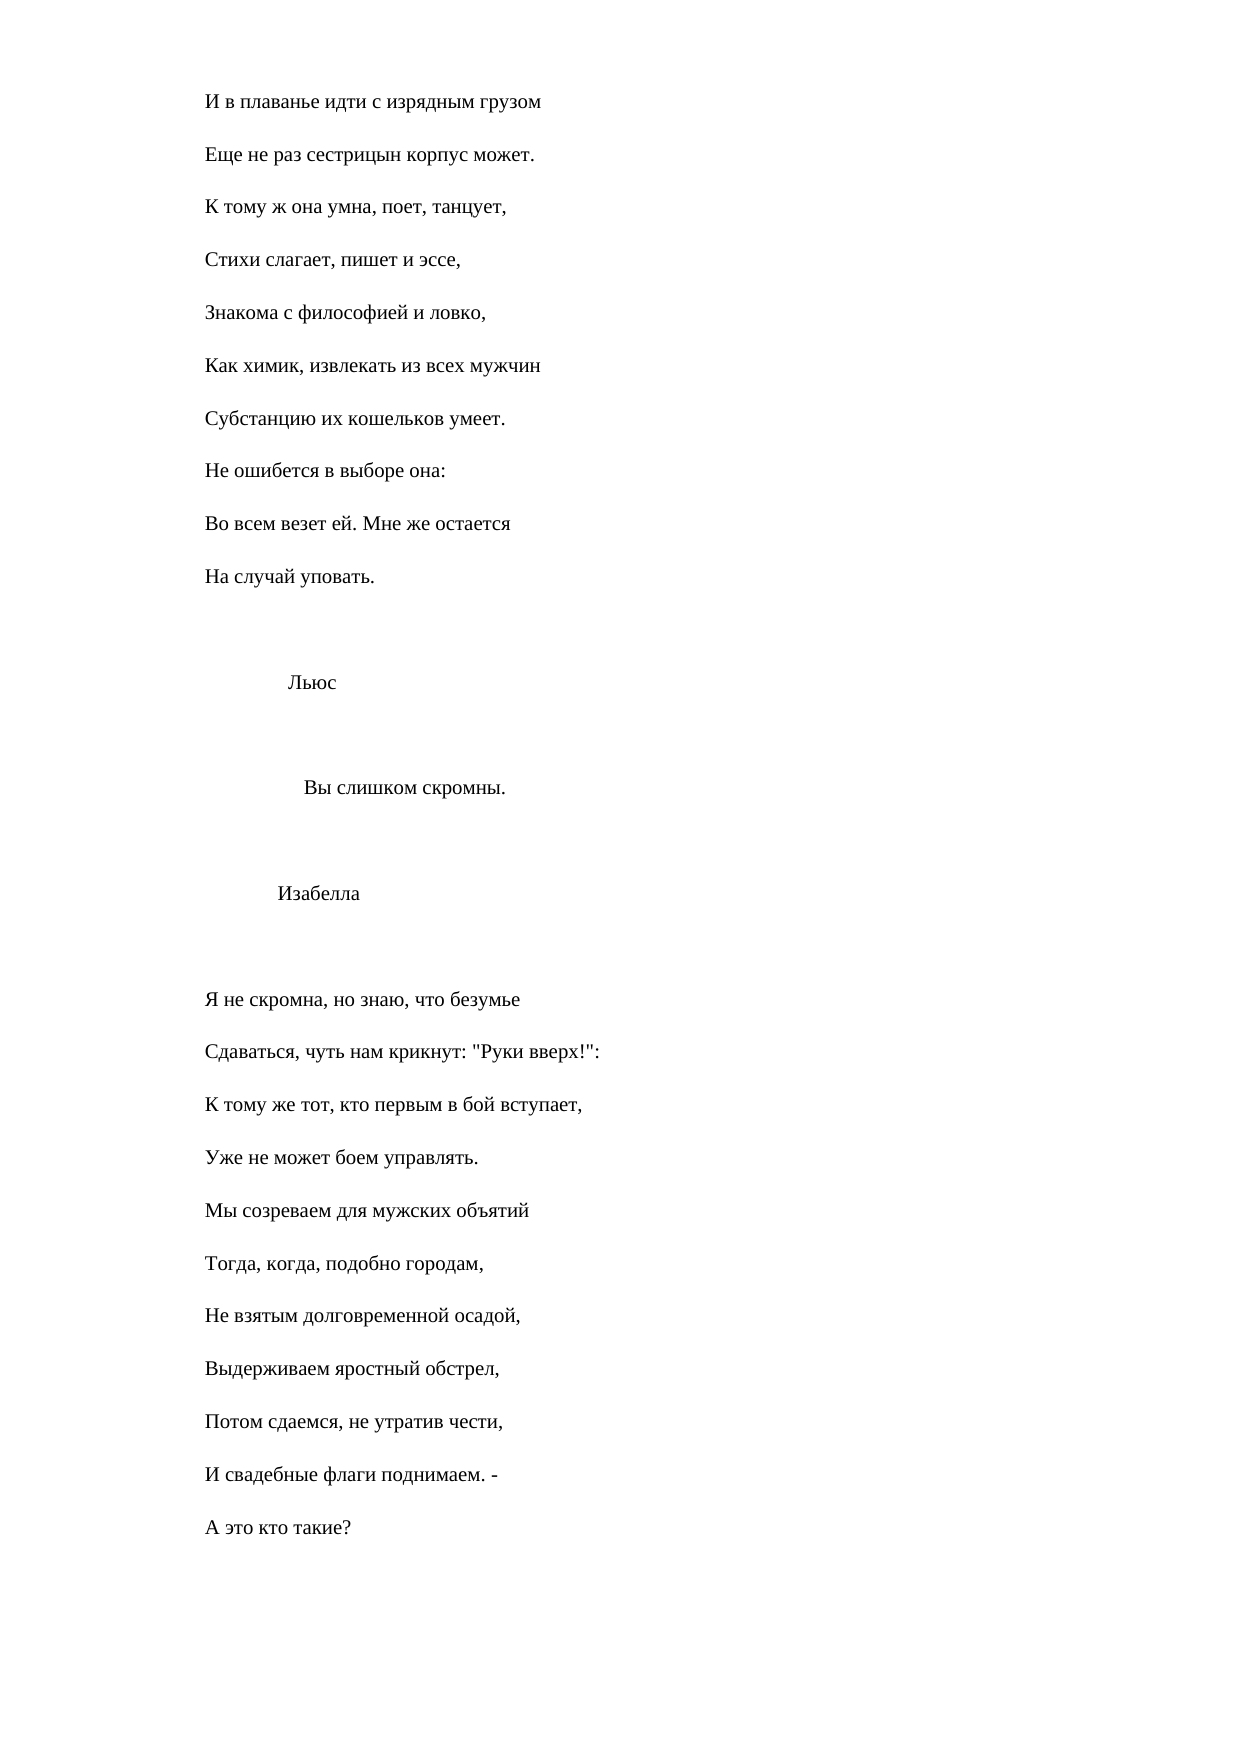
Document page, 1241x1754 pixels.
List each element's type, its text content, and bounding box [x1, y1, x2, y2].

text Вы слишком скромны. [100, 775, 1146, 828]
text Мы созреваем для мужских объятий [100, 1198, 1146, 1251]
text На случай уповать. [100, 564, 1146, 617]
text Выдерживаем яростный обстрел, [100, 1356, 1146, 1409]
text Тогда, когда, подобно городам, [100, 1251, 1146, 1303]
text Как химик, извлекать из всех мужчин [100, 353, 1146, 406]
text Потом сдаемся, не утратив чести, [100, 1409, 1146, 1462]
text Я не скромна, но знаю, что безумье [100, 986, 1146, 1039]
text Не взятым долговременной осадой, [100, 1303, 1146, 1356]
text Уже не может боем управлять. [100, 1145, 1146, 1198]
text А это кто такие? [100, 1514, 1146, 1567]
text Знакома с философией и ловко, [100, 300, 1146, 353]
text Стихи слагает, пишет и эссе, [100, 247, 1146, 300]
text Еще не раз сестрицын корпус может. [100, 141, 1146, 194]
text Не ошибется в выборе она: [100, 458, 1146, 511]
text Изабелла [100, 881, 1146, 934]
text К тому ж она умна, поет, танцует, [100, 194, 1146, 247]
text Сдаваться, чуть нам крикнут: "Руки вверх!": [100, 1039, 1146, 1092]
text К тому же тот, кто первым в бой вступает, [100, 1092, 1146, 1145]
text И в плаванье идти с изрядным грузом [100, 89, 1146, 141]
text Льюс [100, 669, 1146, 722]
text Субстанцию их кошельков умеет. [100, 406, 1146, 458]
text Во всем везет ей. Мне же остается [100, 511, 1146, 564]
text И свадебные флаги поднимаем. - [100, 1462, 1146, 1514]
